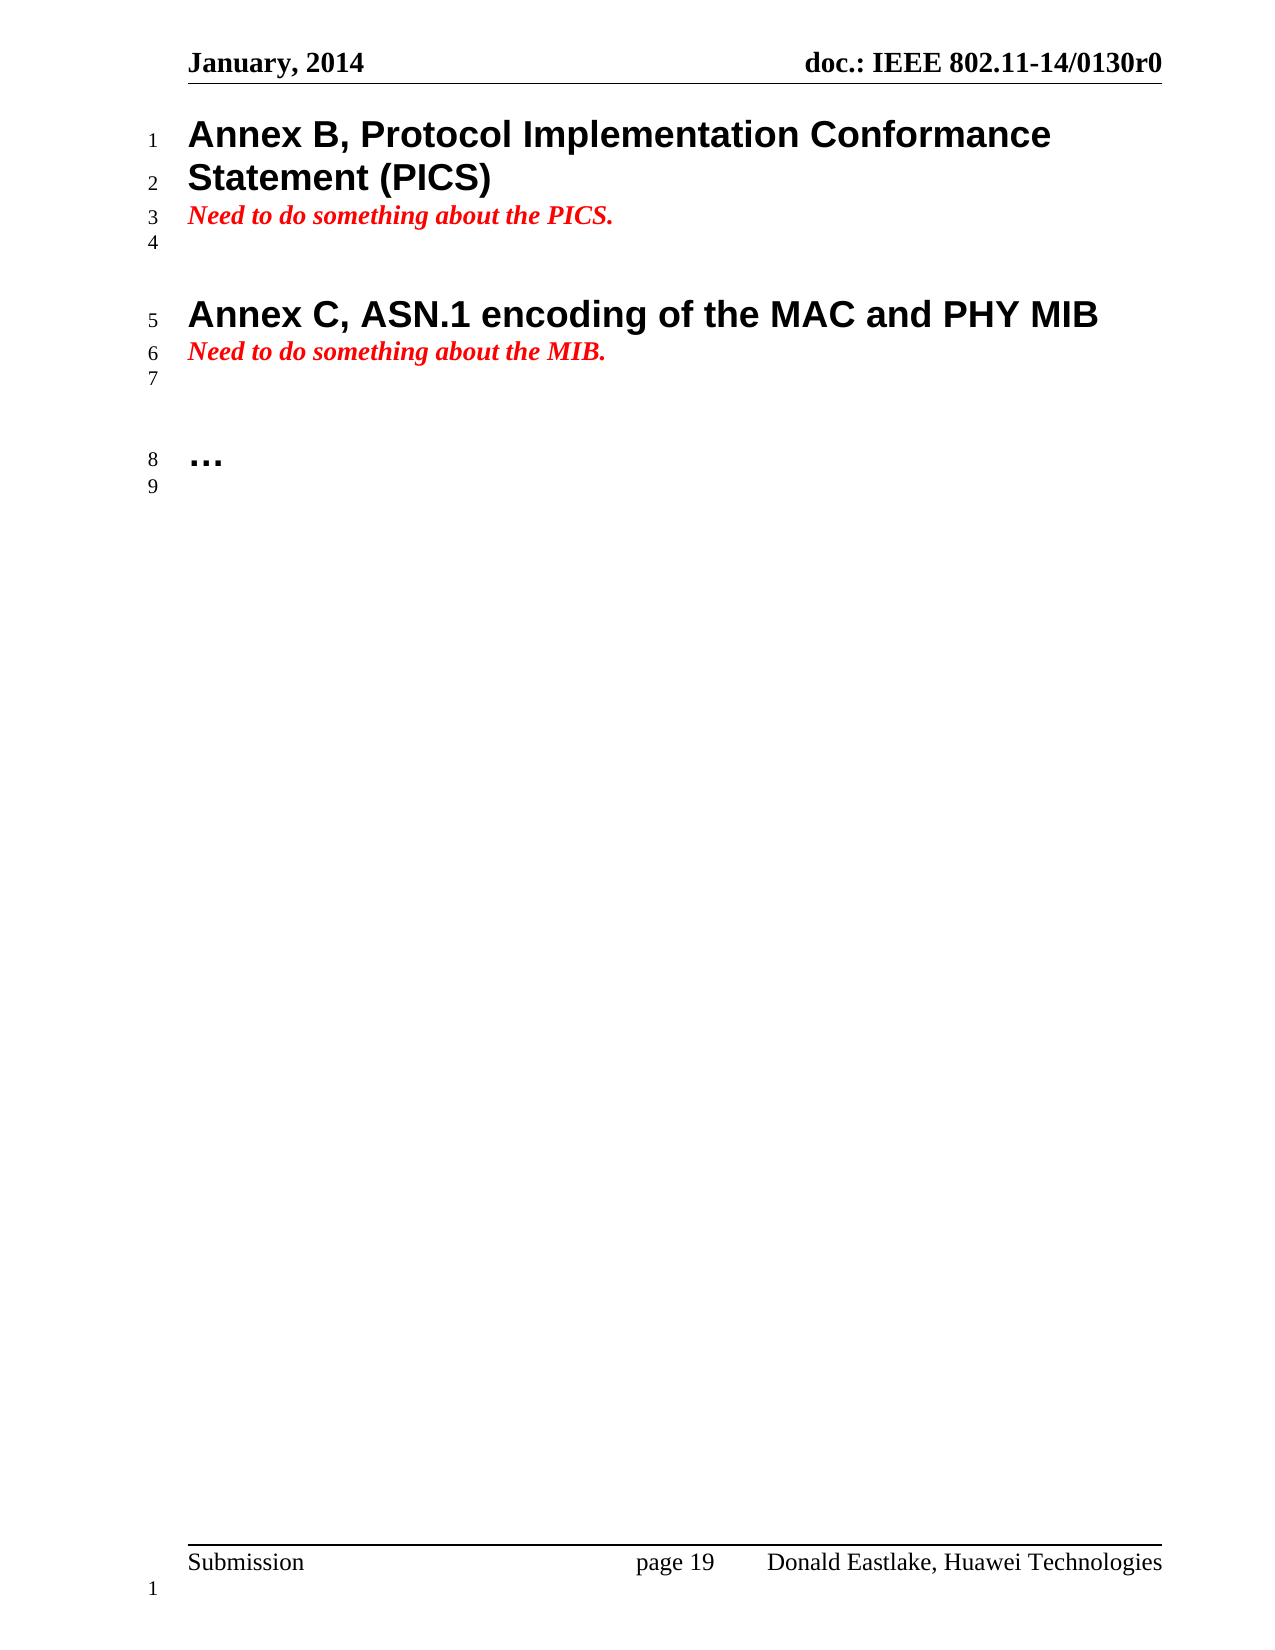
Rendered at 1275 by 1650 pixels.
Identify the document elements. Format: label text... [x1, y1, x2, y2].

subtitle Annex C, ASN.1 encoding of the MAC and PHY MIB [187, 292, 1162, 335]
subtitle Annex B, Protocol Implementation Conformance Statement (PICS) [187, 112, 1162, 199]
subtitle … [187, 431, 1162, 474]
text Need to do something about the MIB. [187, 335, 1162, 366]
text Need to do something about the PICS. [187, 199, 1162, 230]
